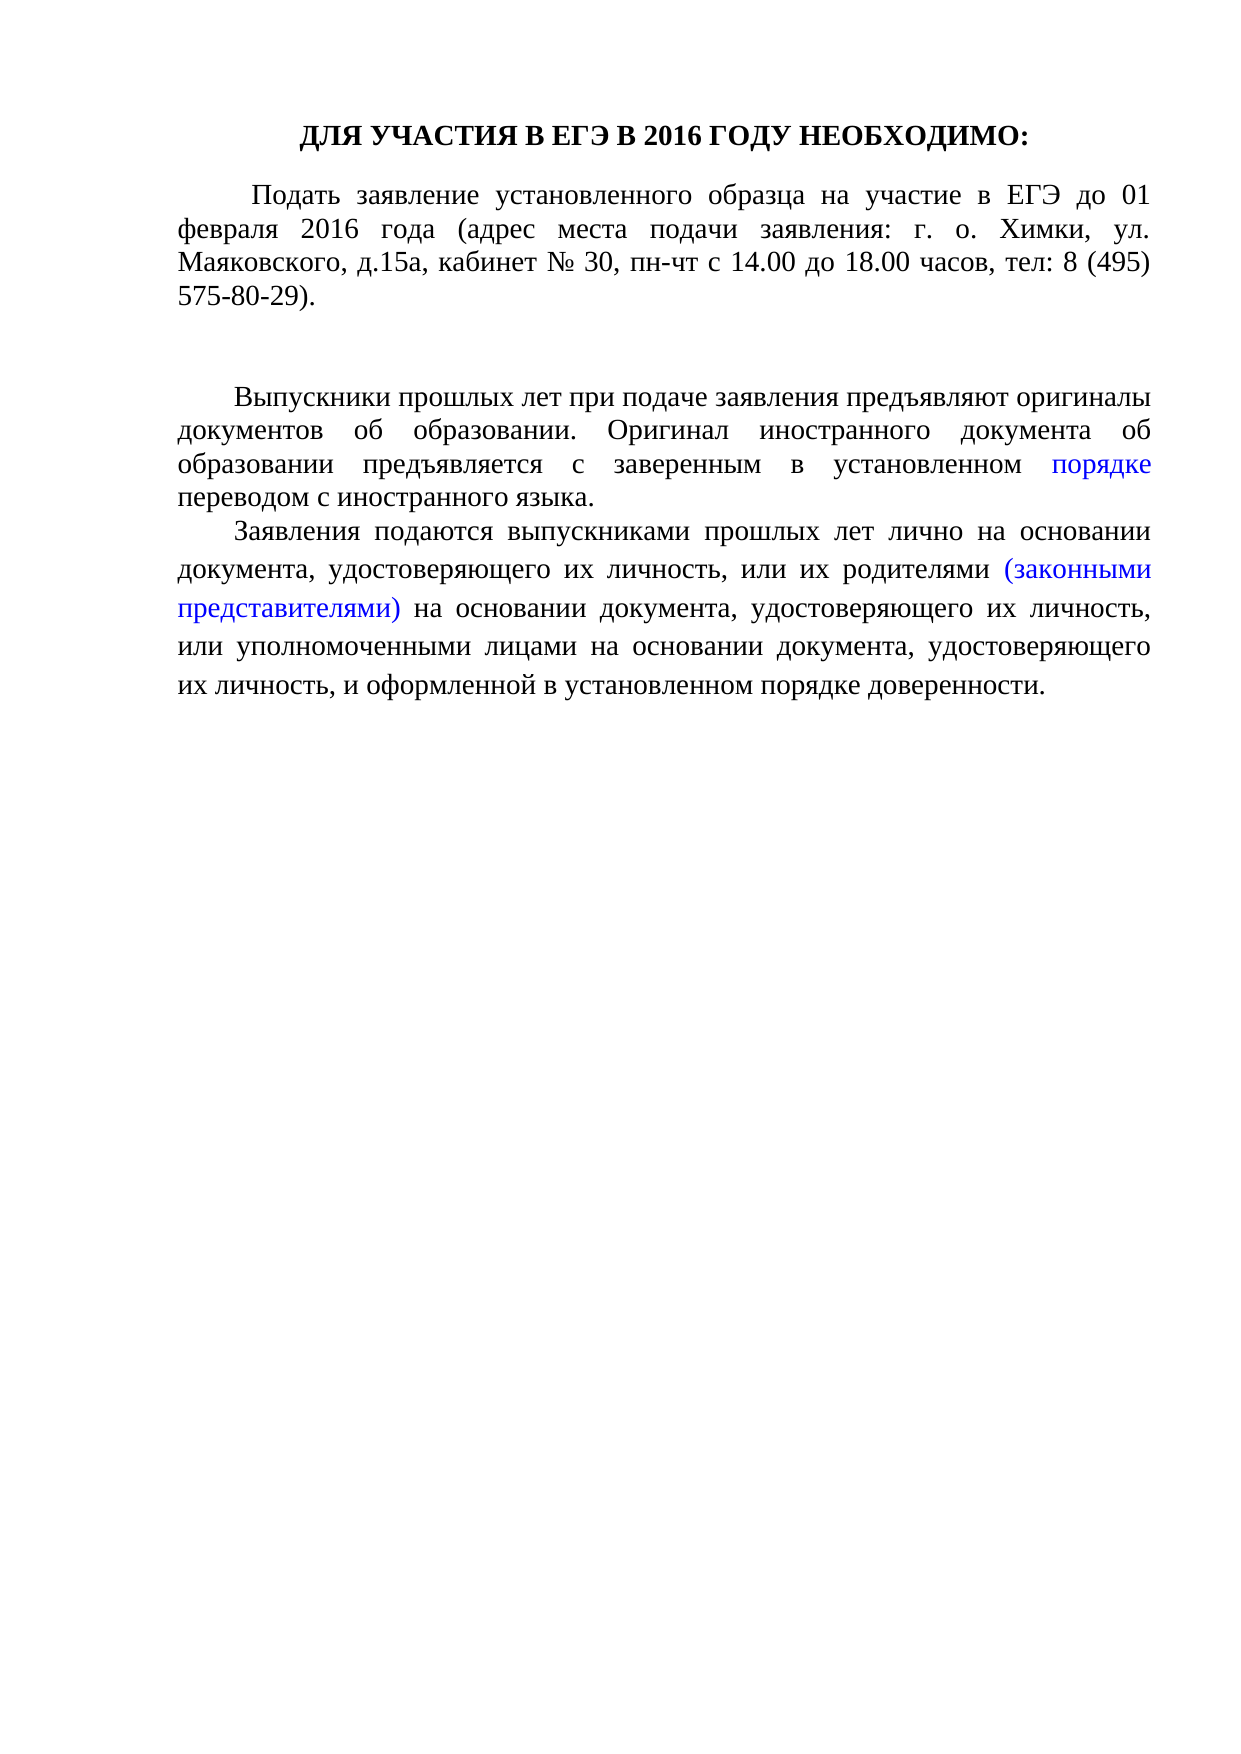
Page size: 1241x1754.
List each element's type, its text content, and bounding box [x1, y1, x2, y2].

text ДЛЯ УЧАСТИЯ В ЕГЭ В 2016 ГОДУ НЕОБХОДИМО: [177, 118, 1152, 152]
text Выпускники прошлых лет при подаче заявления предъявляют оригиналы документов об образовании. Оригинал иностранного документа об образовании предъявляется с заверенным в установленном порядке переводом с иностранного языка. [177, 379, 1152, 513]
text Заявления подаются выпускниками прошлых лет лично на основании документа, удостоверяющего их личность, или их родителями (законными представителями) на основании документа, удостоверяющего их личность, или уполномоченными лицами на основании документа, удостоверяющего их личность, и оформленной в установленном порядке доверенности. [177, 513, 1152, 701]
text Подать заявление установленного образца на участие в ЕГЭ до 01 февраля 2016 года (адрес места подачи заявления: г. о. Химки, ул. Маяковского, д.15а, кабинет № 30, пн-чт с 14.00 до 18.00 часов, тел: 8 (495) 575-80-29). [177, 177, 1152, 312]
